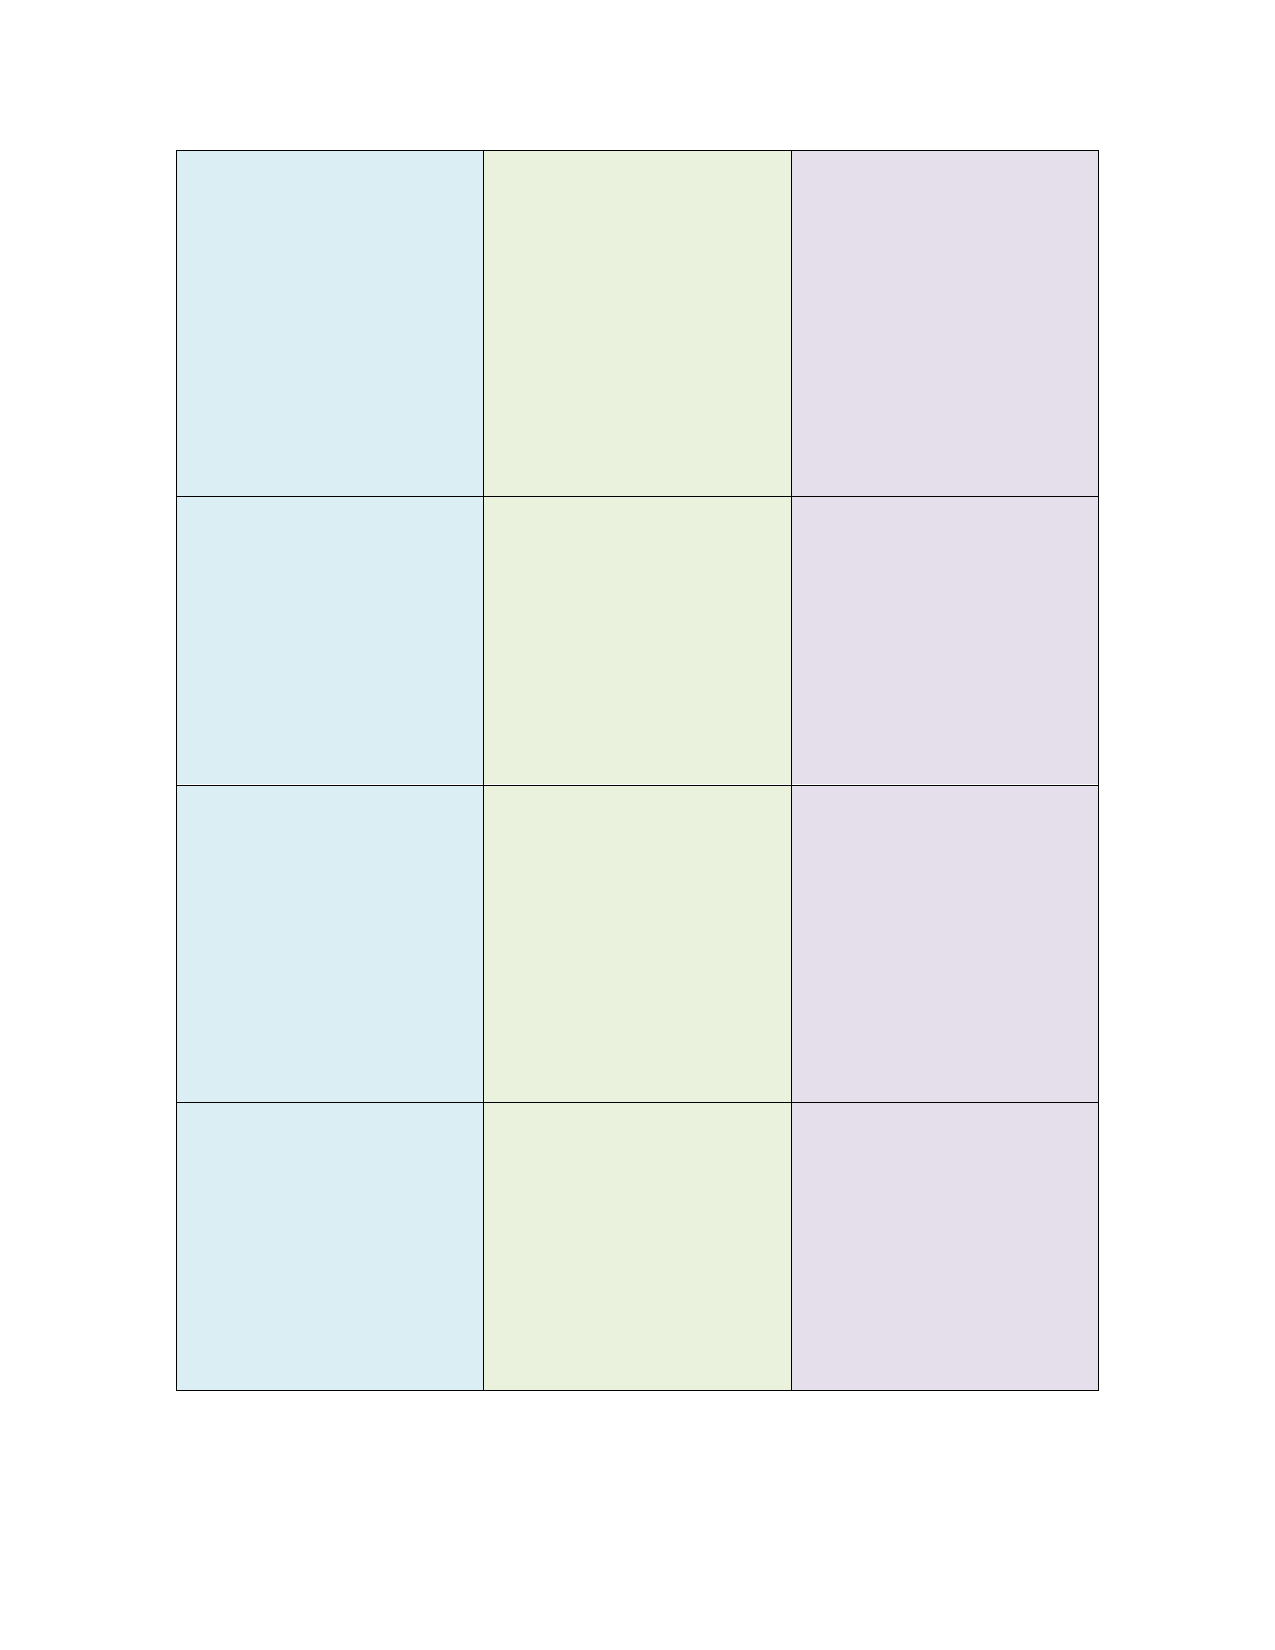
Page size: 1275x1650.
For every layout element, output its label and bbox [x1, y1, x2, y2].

table_cell [177, 497, 483, 784]
table_cell [484, 497, 791, 784]
table_cell [484, 151, 791, 496]
table_cell [177, 786, 483, 1102]
table_cell [177, 151, 483, 496]
table_cell [792, 497, 1098, 784]
table_cell [792, 1103, 1098, 1390]
table_cell [484, 1103, 791, 1390]
table_cell [792, 786, 1098, 1102]
table_cell [484, 786, 791, 1102]
table_cell [792, 151, 1098, 496]
table_cell [177, 1103, 483, 1390]
